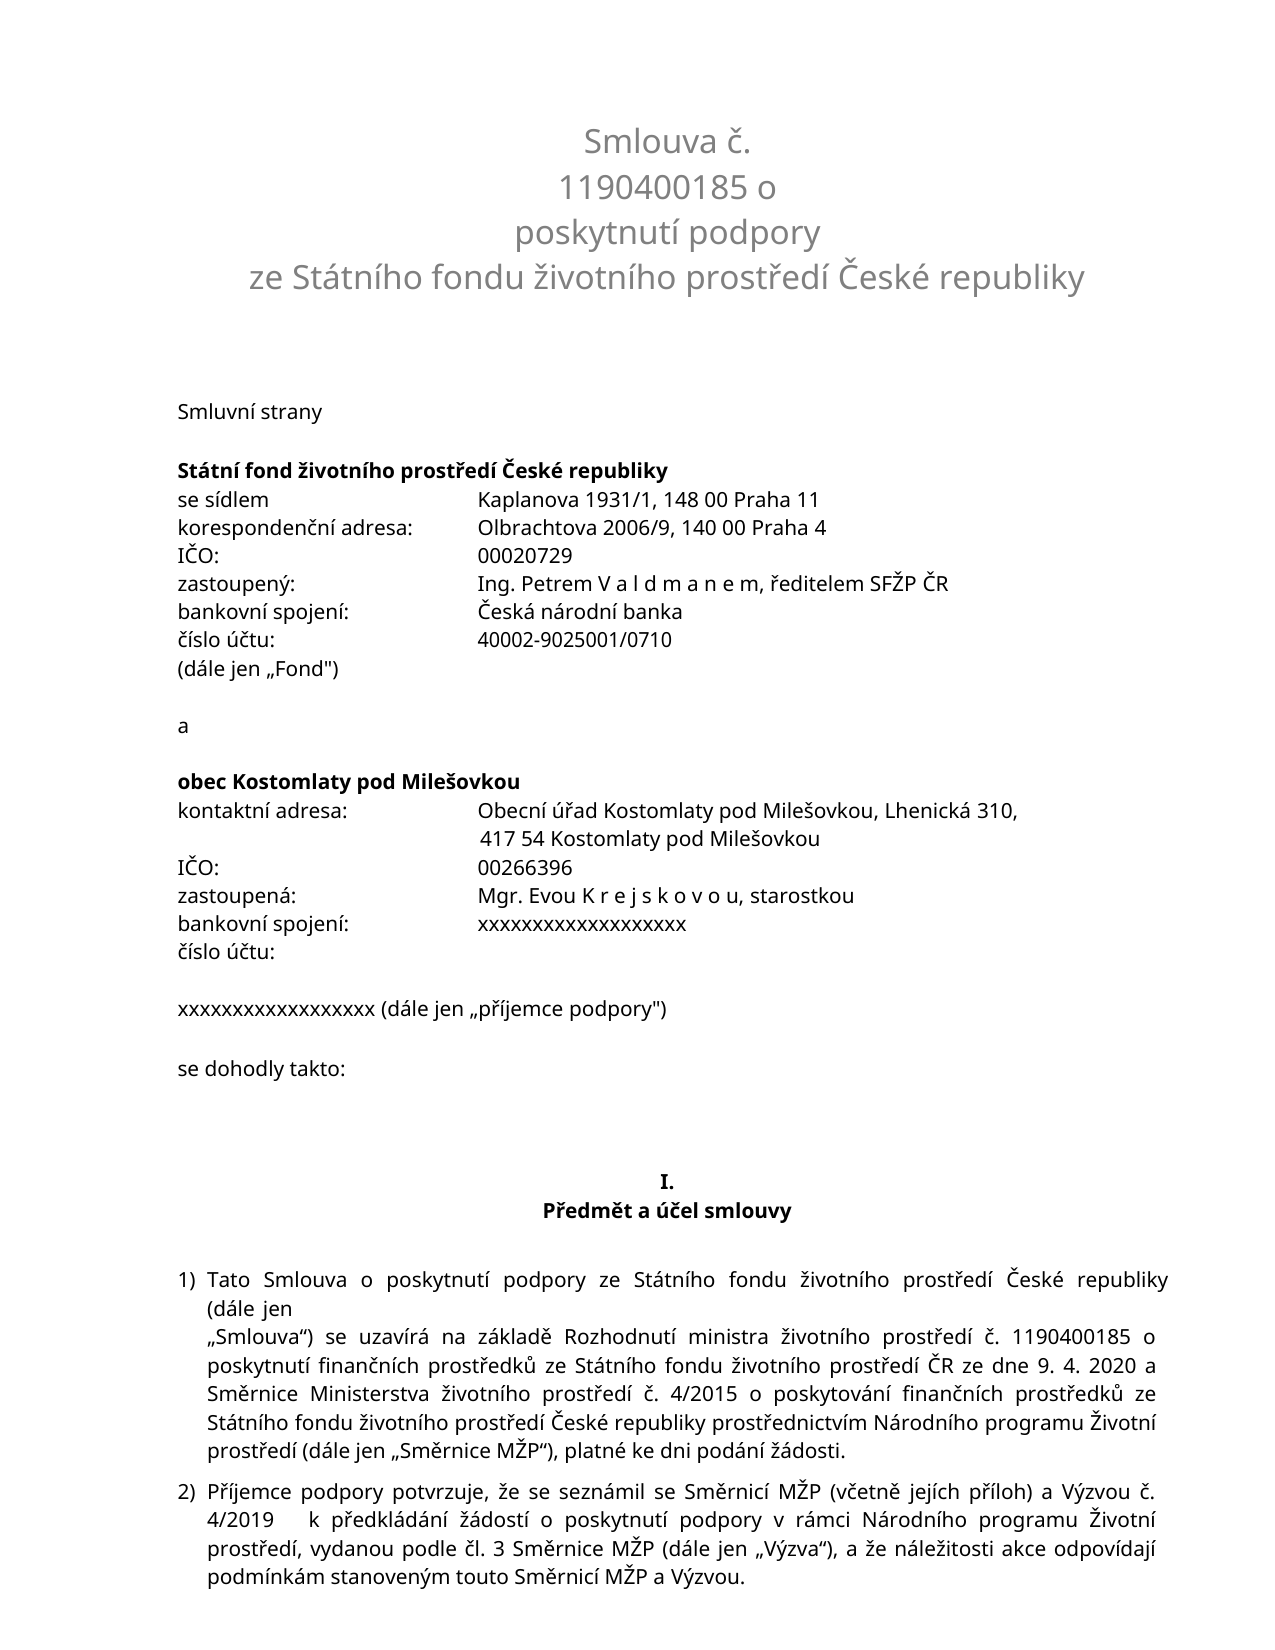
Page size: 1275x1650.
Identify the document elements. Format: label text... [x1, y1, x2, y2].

text bankovní spojení: Česká národní banka [177, 597, 1169, 626]
text Smlouva č. 1190400185 o poskytnutí podpory [494, 118, 841, 254]
subtitle Státní fond životního prostředí České republiky [177, 456, 1169, 485]
text bankovní spojení: xxxxxxxxxxxxxxxxxxx [177, 909, 1169, 937]
text 417 54 Kostomlaty pod Milešovkou [480, 824, 1169, 853]
text se sídlem Kaplanova 1931/1, 148 00 Praha 11 [177, 485, 1169, 513]
text se dohodly takto: [177, 1054, 1169, 1082]
text Předmět a účel smlouvy [493, 1196, 841, 1224]
text zastoupená: Mgr. Evou K r e j s k o v o u, starostkou [177, 881, 1169, 909]
text zastoupený: Ing. Petrem V a l d m a n e m, ředitelem SFŽP ČR [177, 569, 1169, 597]
subtitle I. [494, 1167, 841, 1196]
text „Smlouva“) se uzavírá na základě Rozhodnutí ministra životního prostředí č. 1190400185 o poskytnutí finančních prostředků ze Státního fondu životního prostředí ČR ze dne 9. 4. 2020 a Směrnice Ministerstva životního prostředí č. 4/2015 o poskytování finančních prostředků ze Státního fondu životního prostředí České republiky prostřednictvím Národního programu Životní prostředí (dále jen „Směrnice MŽP“), platné ke dni podání žádosti. [207, 1322, 1157, 1464]
text kontaktní adresa: Obecní úřad Kostomlaty pod Milešovkou, Lhenická 310, [177, 796, 1169, 824]
text korespondenční adresa: Olbrachtova 2006/9, 140 00 Praha 4 [177, 513, 1169, 542]
text IČO: 00020729 [177, 542, 1169, 569]
list Tato Smlouva o poskytnutí podpory ze Státního fondu životního prostředí České republiky (dále jen [177, 1265, 1169, 1322]
text číslo účtu: xxxxxxxxxxxxxxxxxx (dále jen „příjemce podpory") [177, 937, 674, 1022]
text ze Státního fondu životního prostředí České republiky [234, 254, 1100, 298]
text Smluvní strany [177, 397, 1169, 425]
list Příjemce podpory potvrzuje, že se seznámil se Směrnicí MŽP (včetně jejích příloh) a Výzvou č. 4/2019 k předkládání žádostí o poskytnutí podpory v rámci Národního programu Životní prostředí, vydanou podle čl. 3 Směrnice MŽP (dále jen „Výzva“), a že náležitosti akce odpovídají podmínkám stanoveným touto Směrnicí MŽP a Výzvou. [177, 1477, 1157, 1591]
subtitle obec Kostomlaty pod Milešovkou [177, 767, 1169, 796]
text číslo účtu: 40002-9025001/0710 (dále jen „Fond") [177, 626, 674, 682]
text IČO: 00266396 [177, 853, 1169, 881]
text a [177, 711, 1169, 739]
